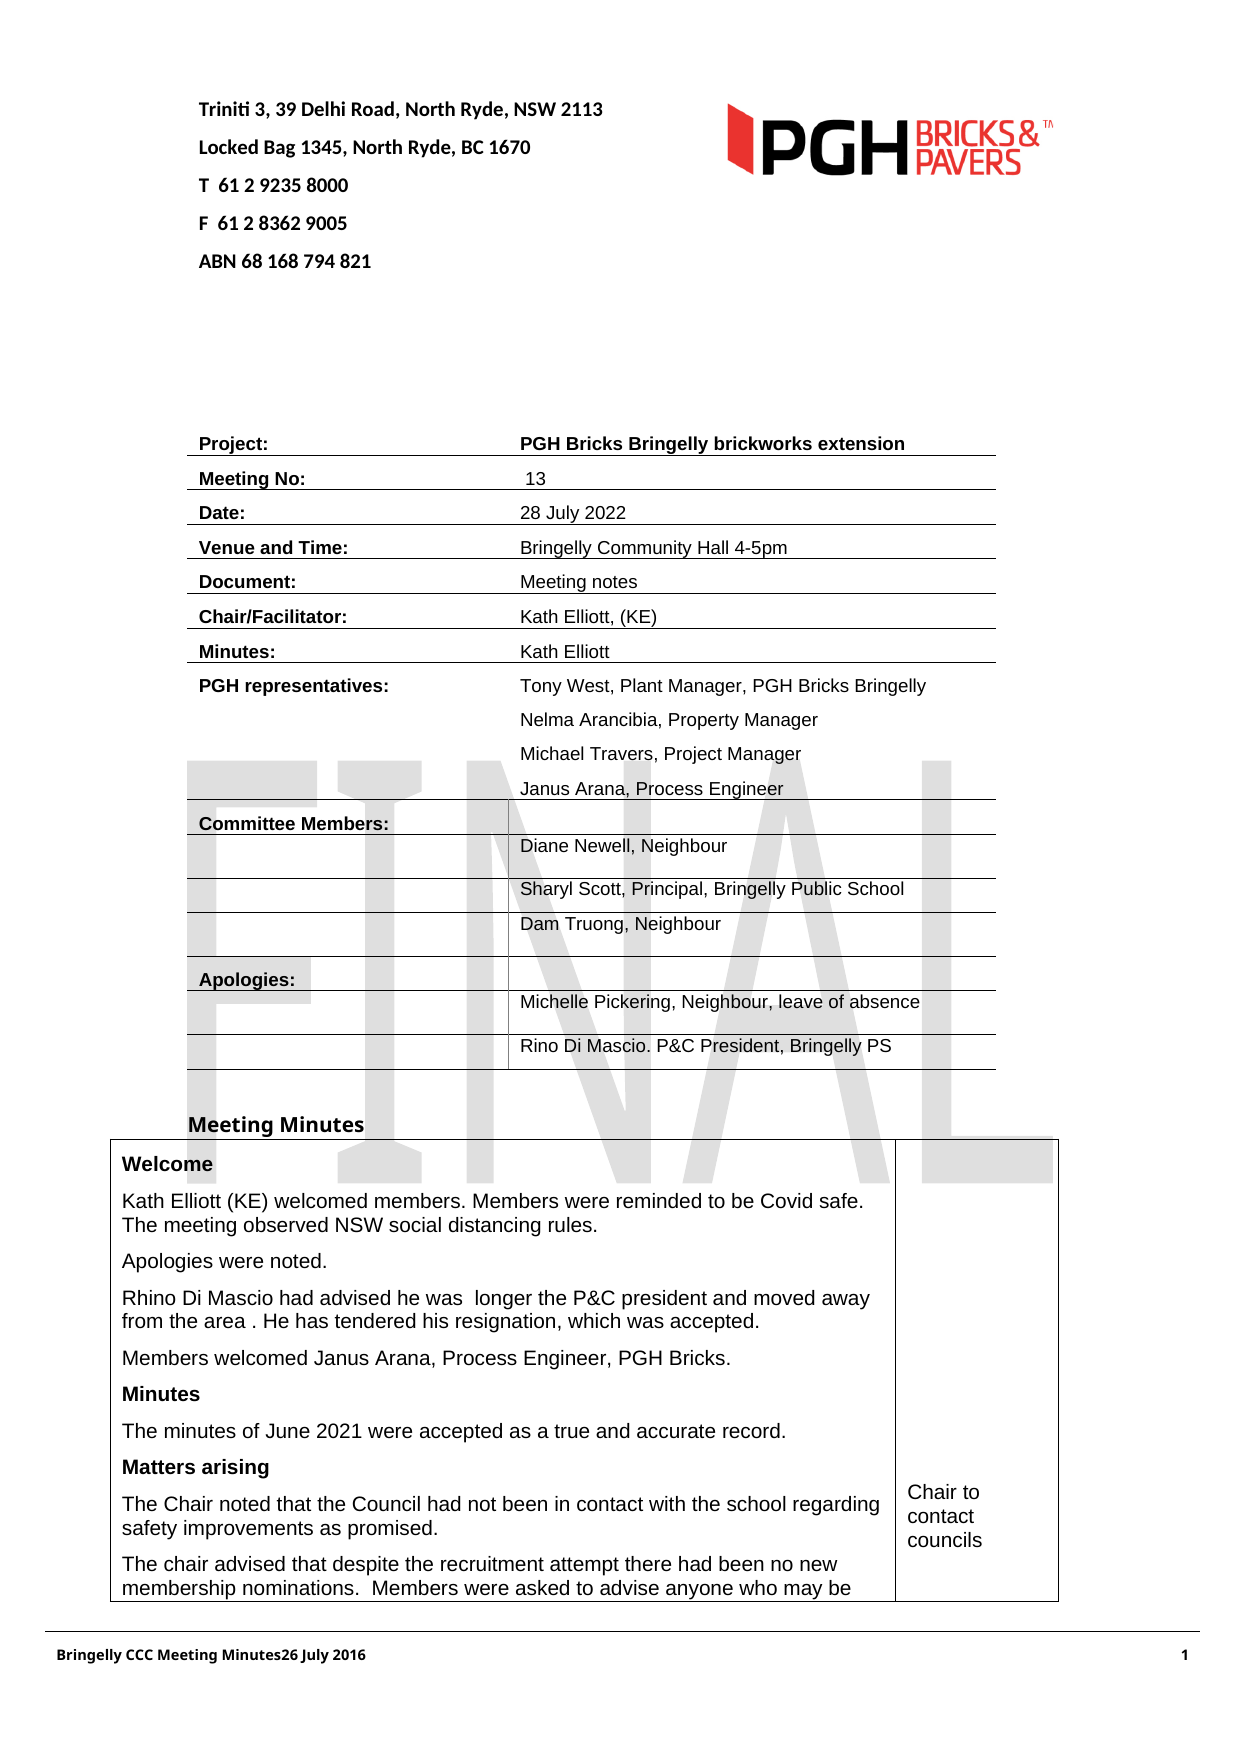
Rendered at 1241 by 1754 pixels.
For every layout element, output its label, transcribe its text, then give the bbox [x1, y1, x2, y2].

table_cell Kath Elliott [509, 629, 996, 662]
table_cell [187, 913, 508, 956]
table_cell [187, 1035, 508, 1069]
table_cell Sharyl Scott, Principal, Bringelly Public School [509, 879, 996, 912]
table_cell Venue and Time: [187, 525, 508, 558]
table_header PGH Bricks Bringelly brickworks extension [509, 421, 996, 454]
table_cell Diane Newell, Neighbour [509, 835, 996, 878]
table_cell Minutes: [187, 629, 508, 662]
table_cell PGH representatives: [187, 663, 508, 799]
table_header Project: [187, 421, 508, 454]
table_cell Document: [187, 559, 508, 593]
table_cell Tony West, Plant Manager, PGH Bricks Bringelly Nelma Arancibia, Property Manager Michael Travers, Project Manager Janus Arana, Process Engineer [509, 663, 996, 799]
table_cell [187, 991, 508, 1034]
table_cell 28 July 2022 [509, 490, 996, 524]
table_header Chair to contact councils [896, 1140, 1058, 1601]
table_cell Committee Members: [187, 800, 508, 834]
table_cell Rino Di Mascio. P&C President, Bringelly PS [509, 1035, 996, 1069]
table_cell Meeting No: [187, 456, 508, 489]
table_cell Bringelly Community Hall 4-5pm [509, 525, 996, 558]
table_cell Date: [187, 490, 508, 524]
text Meeting Minutes [187, 1110, 1053, 1138]
table_cell Michelle Pickering, Neighbour, leave of absence [509, 991, 996, 1034]
table_cell 13 [509, 456, 996, 489]
table_cell [187, 835, 508, 878]
picture [721, 96, 1054, 182]
table_cell [509, 957, 996, 990]
table_cell Kath Elliott, (KE) [509, 594, 996, 627]
table_cell Meeting notes [509, 559, 996, 593]
table_cell Chair/Facilitator: [187, 594, 508, 627]
table_cell Apologies: [187, 957, 508, 990]
table_cell [187, 879, 508, 912]
table_cell Dam Truong, Neighbour [509, 913, 996, 956]
table_cell [509, 800, 996, 834]
